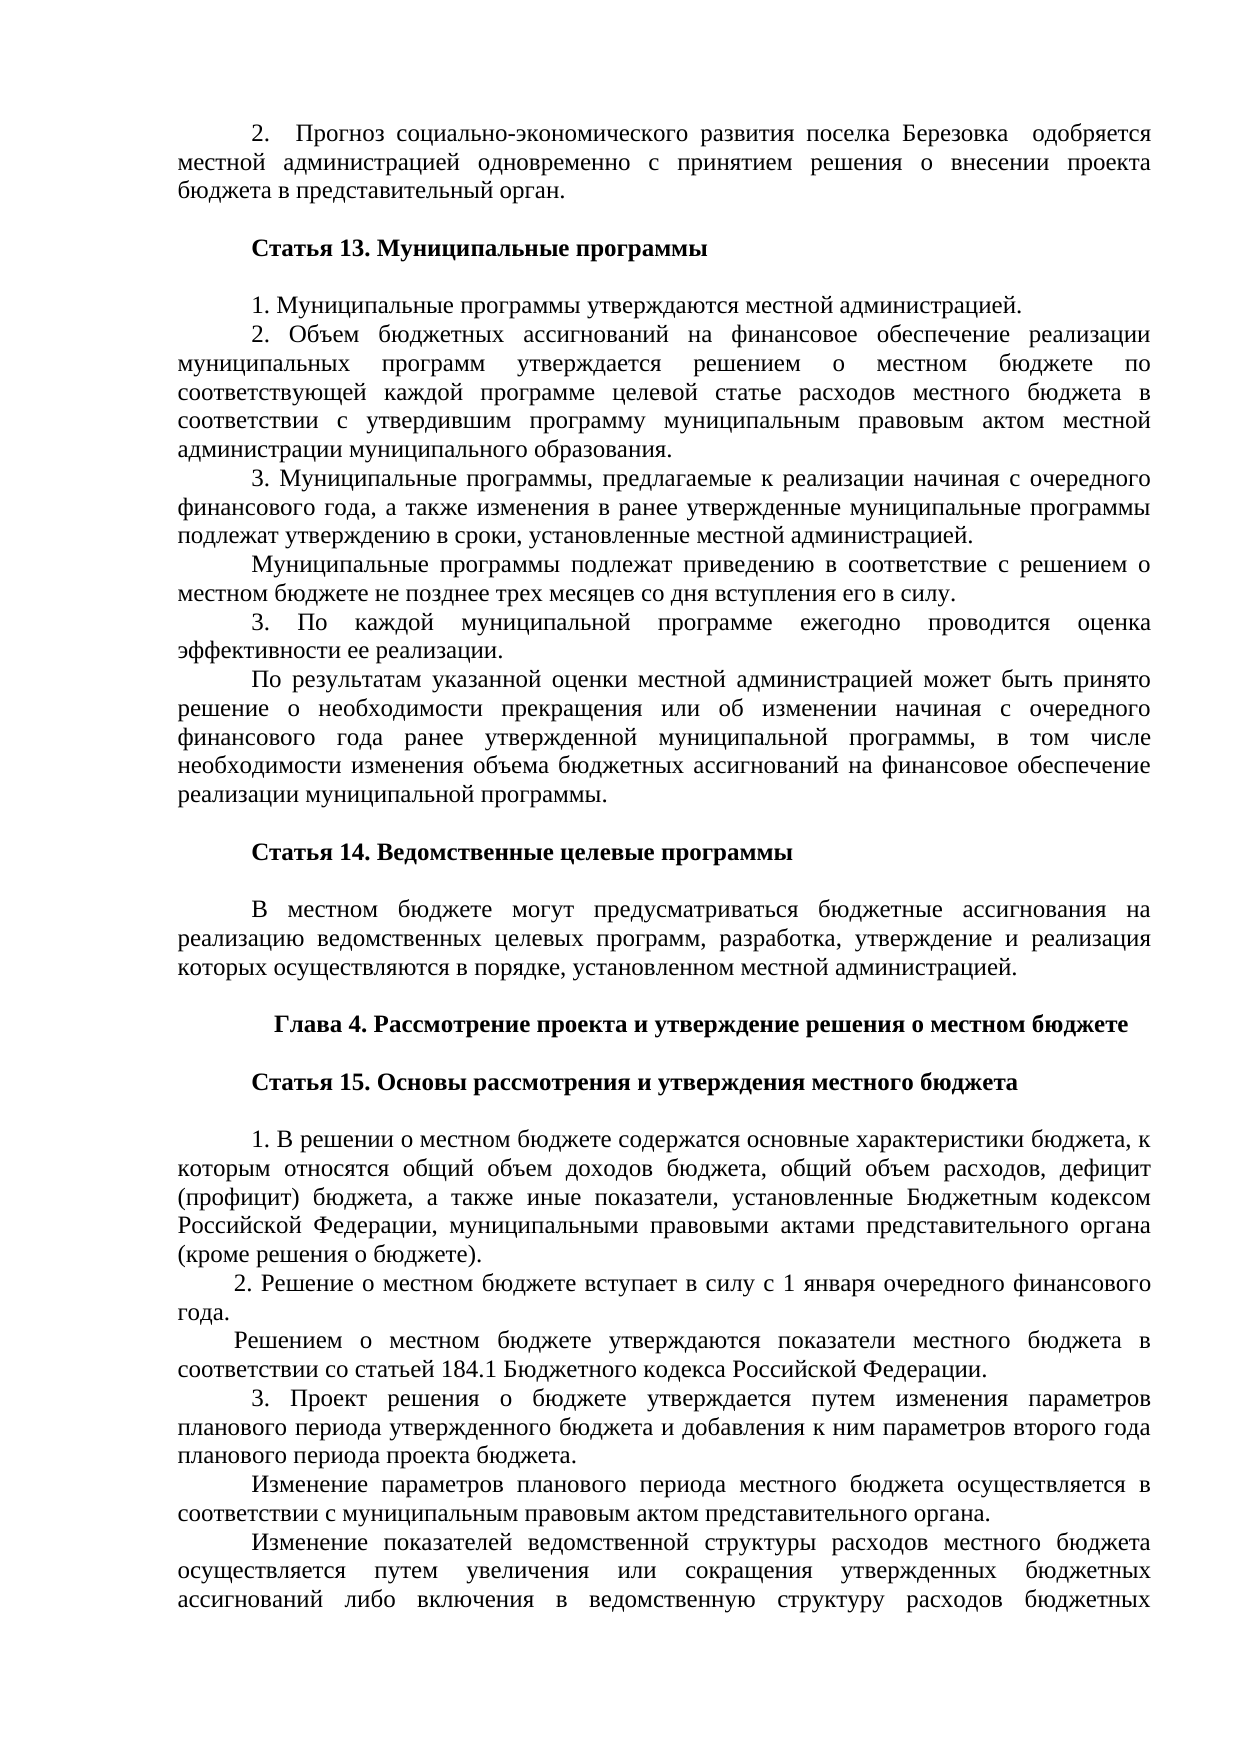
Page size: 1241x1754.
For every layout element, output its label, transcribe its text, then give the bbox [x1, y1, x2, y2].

text Решением о местном бюджете утверждаются показатели местного бюджета в соответствии со статьей 184.1 Бюджетного кодекса Российской Федерации. [177, 1326, 1152, 1383]
text В местном бюджете могут предусматриваться бюджетные ассигнования на реализацию ведомственных целевых программ, разработка, утверждение и реализация которых осуществляются в порядке, установленном местной администрацией. [177, 894, 1152, 981]
list Прогноз социально-экономического развития поселка Березовка одобряется местной администрацией одновременно с принятием решения о внесении проекта бюджета в представительный орган. [177, 118, 1152, 204]
text По результатам указанной оценки местной администрацией может быть принято решение о необходимости прекращения или об изменении начиная с очередного финансового года ранее утвержденной муниципальной программы, в том числе необходимости изменения объема бюджетных ассигнований на финансовое обеспечение реализации муниципальной программы. [177, 664, 1152, 808]
text 3. Проект решения о бюджете утверждается путем изменения параметров планового периода утвержденного бюджета и добавления к ним параметров второго года планового периода проекта бюджета. [177, 1383, 1152, 1469]
text Статья 15. Основы рассмотрения и утверждения местного бюджета [177, 1067, 1152, 1096]
text 2. Объем бюджетных ассигнований на финансовое обеспечение реализации муниципальных программ утверждается решением о местном бюджете по соответствующей каждой программе целевой статье расходов местного бюджета в соответствии с утвердившим программу муниципальным правовым актом местной администрации муниципального образования. [177, 319, 1152, 463]
text Глава 4. Рассмотрение проекта и утверждение решения о местном бюджете [177, 1009, 1152, 1038]
text 3. Муниципальные программы, предлагаемые к реализации начиная с очередного финансового года, а также изменения в ранее утвержденные муниципальные программы подлежат утверждению в сроки, установленные местной администрацией. [177, 463, 1152, 549]
text 1. Муниципальные программы утверждаются местной администрацией. [177, 291, 1152, 319]
text 1. В решении о местном бюджете содержатся основные характеристики бюджета, к которым относятся общий объем доходов бюджета, общий объем расходов, дефицит (профицит) бюджета, а также иные показатели, установленные Бюджетным кодексом Российской Федерации, муниципальными правовыми актами представительного органа (кроме решения о бюджете). [177, 1124, 1152, 1268]
text Статья 13. Муниципальные программы [177, 233, 1152, 262]
text Изменение параметров планового периода местного бюджета осуществляется в соответствии с муниципальным правовым актом представительного органа. [177, 1469, 1152, 1527]
text Муниципальные программы подлежат приведению в соответствие с решением о местном бюджете не позднее трех месяцев со дня вступления его в силу. [177, 549, 1152, 607]
text Статья 14. Ведомственные целевые программы [177, 837, 1152, 866]
text 2. Решение о местном бюджете вступает в силу с 1 января очередного финансового года. [177, 1268, 1152, 1326]
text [177, 1527, 1152, 1613]
text 3. По каждой муниципальной программе ежегодно проводится оценка эффективности ее реализации. [177, 607, 1152, 664]
